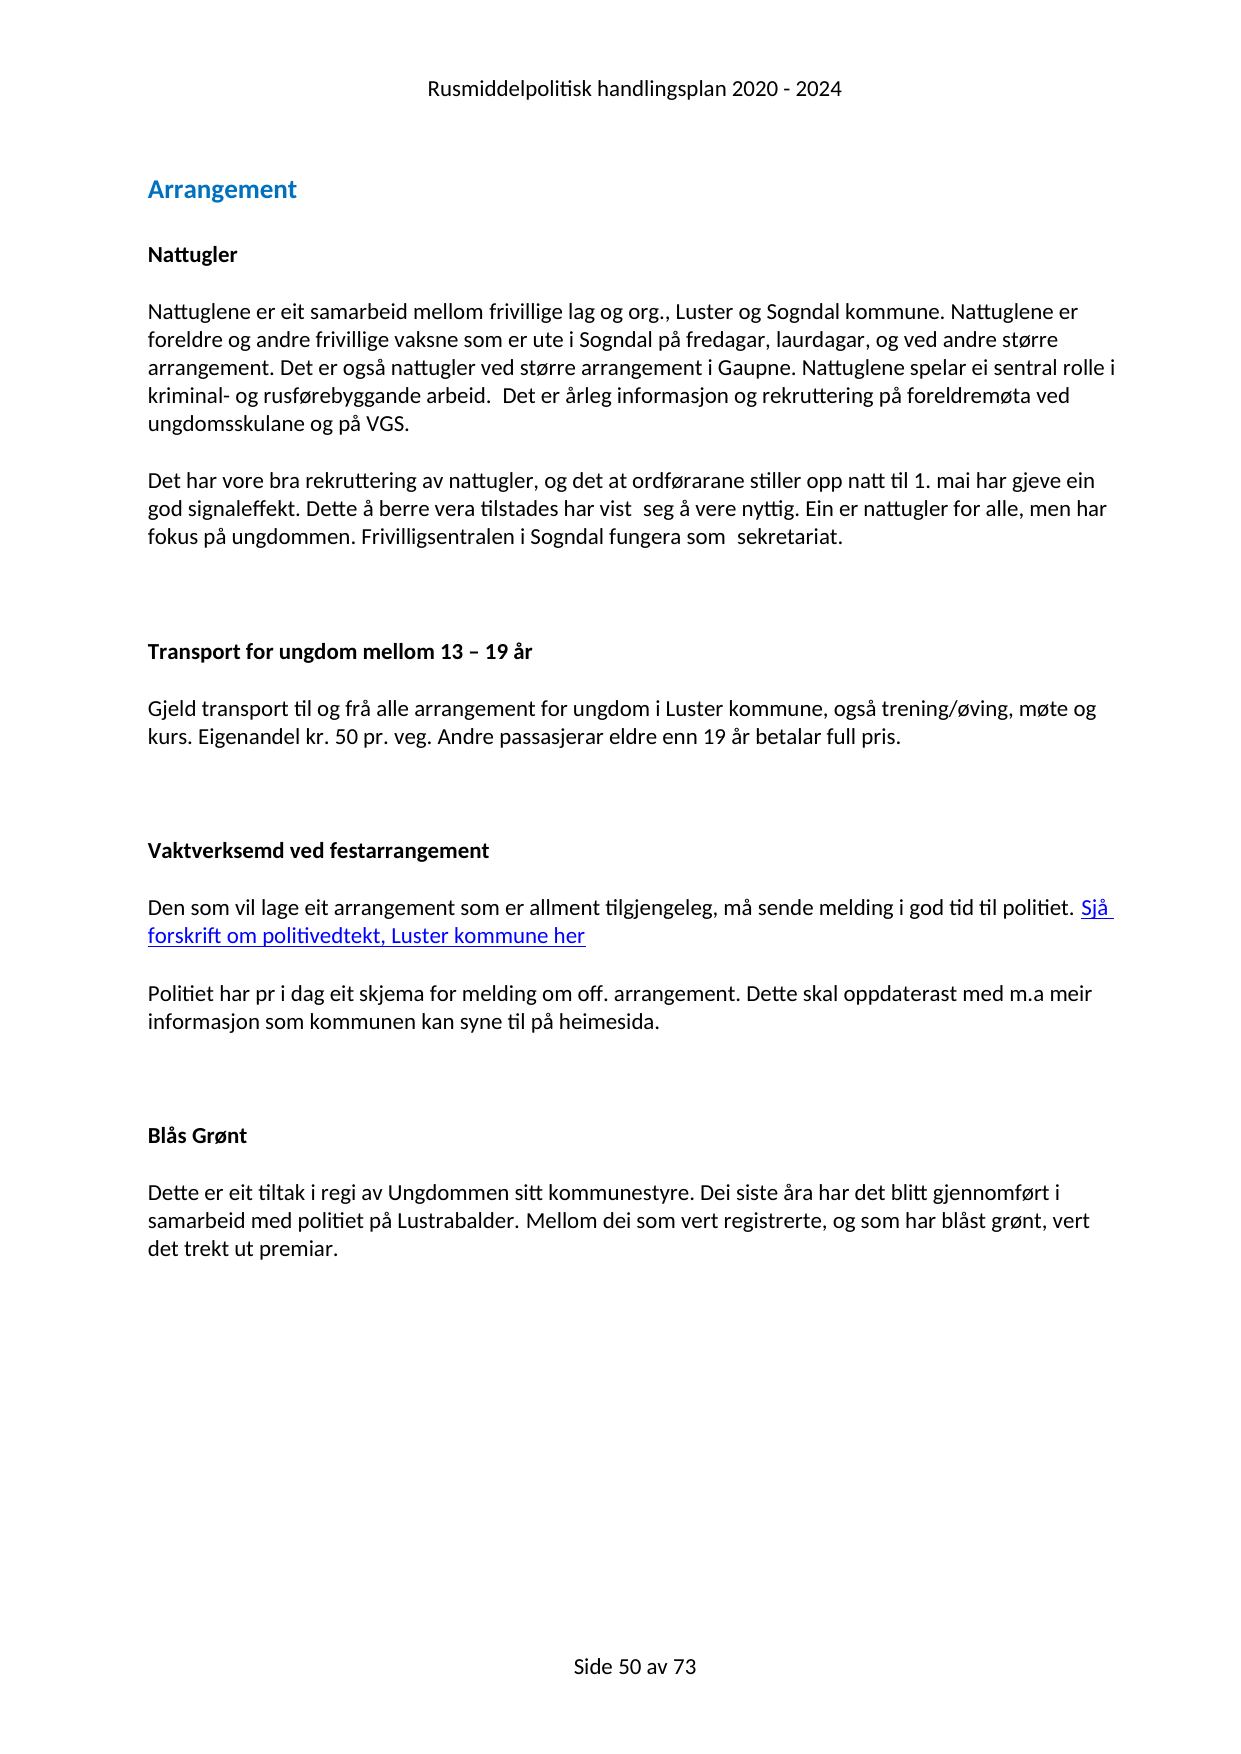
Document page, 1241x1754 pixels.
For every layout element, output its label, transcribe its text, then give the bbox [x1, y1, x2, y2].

text Det har vore bra rekruttering av nattugler, og det at ordførarane stiller opp natt til 1. mai har gjeve ein god signaleffekt. Dette å berre vera tilstades har vist seg å vere nyttig. Ein er nattugler for alle, men har fokus på ungdommen. Frivilligsentralen i Sogndal fungera som sekretariat. [148, 466, 1122, 550]
text Politiet har pr i dag eit skjema for melding om off. arrangement. Dette skal oppdaterast med m.a meir informasjon som kommunen kan syne til på heimesida. [148, 979, 1122, 1035]
text Nattugler [148, 240, 1122, 268]
text Transport for ungdom mellom 13 – 19 år [148, 637, 1122, 665]
text Dette er eit tiltak i regi av Ungdommen sitt kommunestyre. Dei siste åra har det blitt gjennomført i samarbeid med politiet på Lustrabalder. Mellom dei som vert registrerte, og som har blåst grønt, vert det trekt ut premiar. [148, 1178, 1122, 1262]
text Blås Grønt [148, 1121, 1122, 1149]
text Vaktverksemd ved festarrangement [148, 836, 1122, 864]
subtitle Arrangement [148, 173, 1122, 206]
text Gjeld transport til og frå alle arrangement for ungdom i Luster kommune, også trening/øving, møte og kurs. Eigenandel kr. 50 pr. veg. Andre passasjerar eldre enn 19 år betalar full pris. [908, 694, 1122, 750]
text Den som vil lage eit arrangement som er allment tilgjengeleg, må sende melding i god tid til politiet. Sjå forskrift om politivedtekt, Luster kommune her [148, 893, 1122, 949]
text Nattuglene er eit samarbeid mellom frivillige lag og org., Luster og Sogndal kommune. Nattuglene er foreldre og andre frivillige vaksne som er ute i Sogndal på fredagar, laurdagar, og ved andre større arrangement. Det er også nattugler ved større arrangement i Gaupne. Nattuglene spelar ei sentral rolle i kriminal- og rusførebyggande arbeid. Det er årleg informasjon og rekruttering på foreldremøta ved ungdomsskulane og på VGS. [148, 297, 1122, 437]
